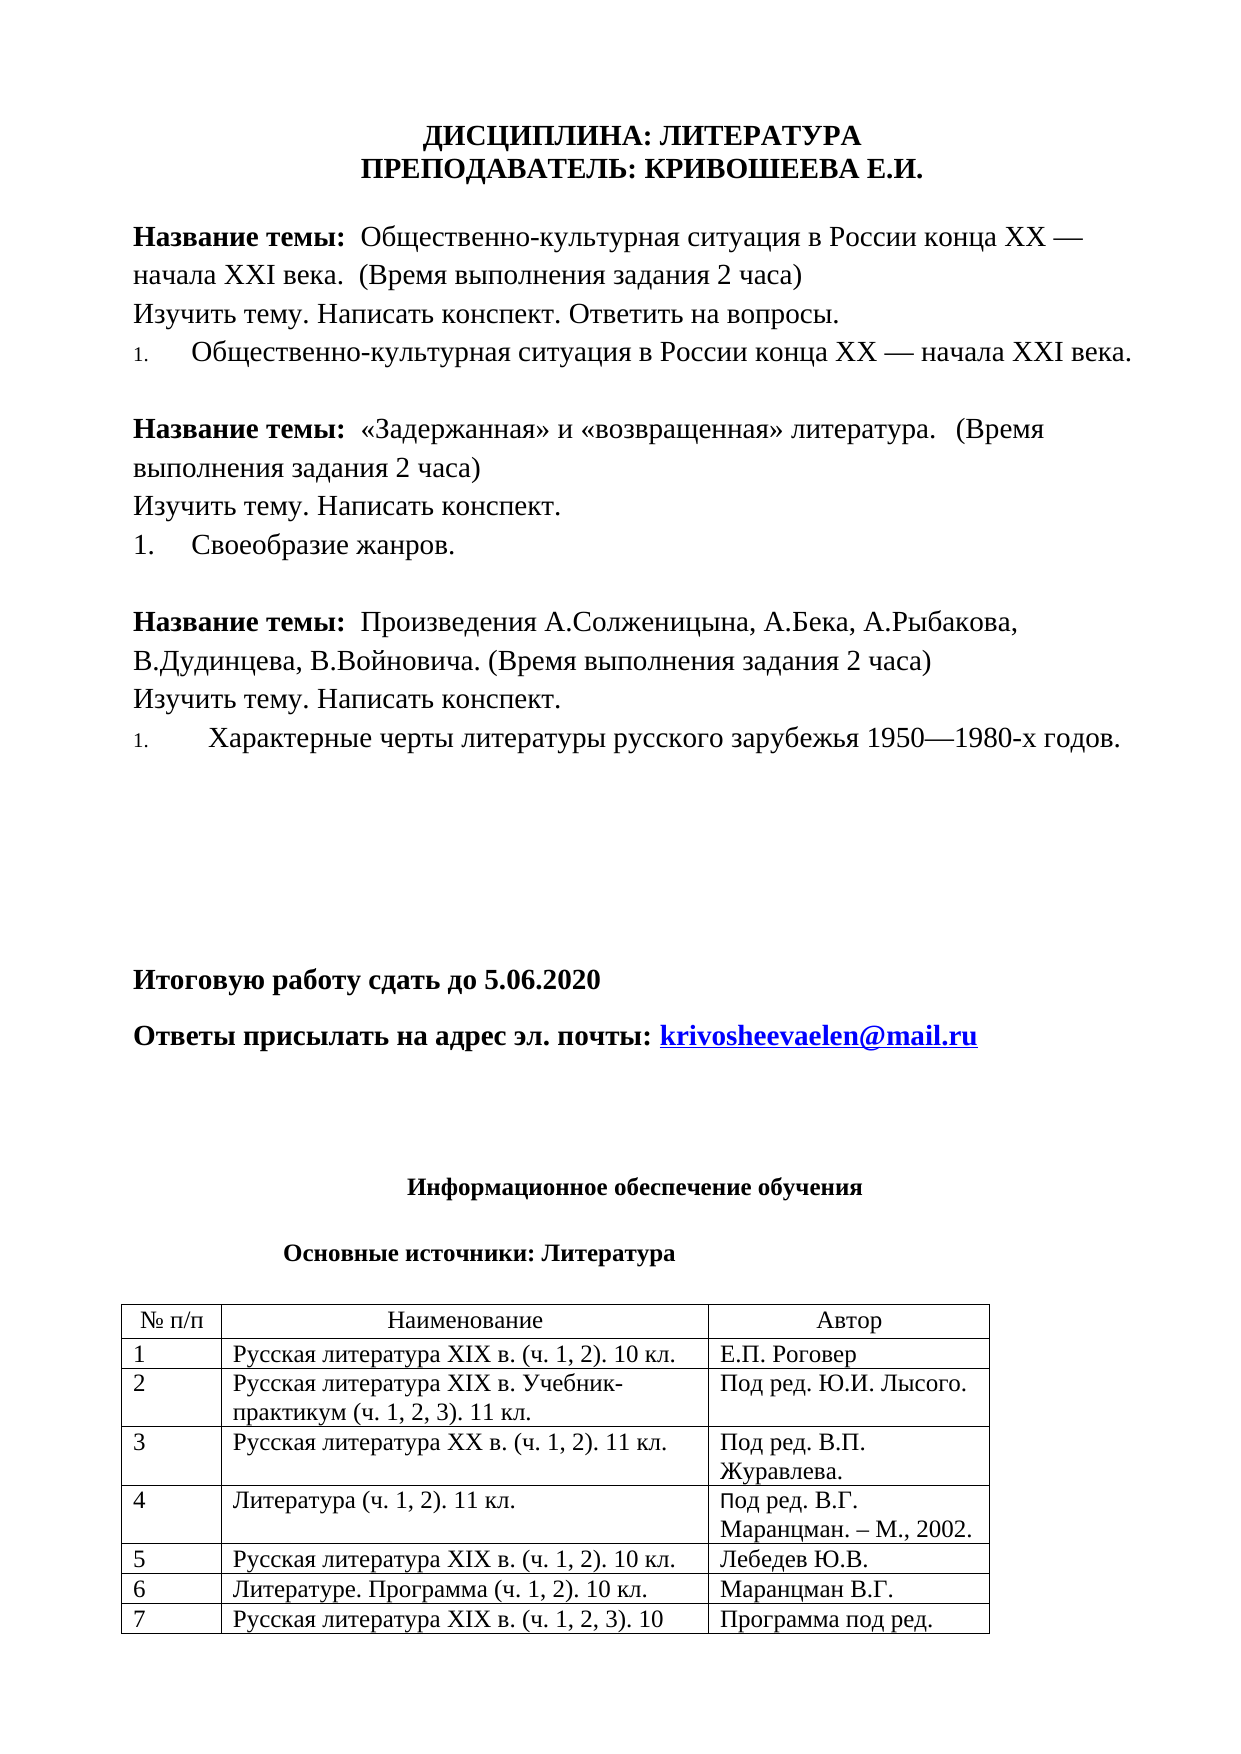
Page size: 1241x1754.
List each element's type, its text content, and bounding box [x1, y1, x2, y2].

text Название темы: Общественно-культурная ситуация в России конца ХХ — начала ХХI века. (Время выполнения задания 2 часа) [133, 219, 1152, 291]
table_cell Е.П. Роговер [709, 1339, 989, 1367]
table_cell Лебедев Ю.В. [709, 1544, 989, 1573]
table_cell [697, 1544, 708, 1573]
table_cell 4 [122, 1486, 221, 1543]
table_cell Под ред. Ю.И. Лысого. [709, 1369, 989, 1426]
text ПРЕПОДАВАТЕЛЬ: КРИВОШЕЕВА Е.И. [133, 152, 1152, 185]
text Ответы присылать на адрес эл. почты: krivosheevaelen@mail.ru [133, 1018, 1152, 1051]
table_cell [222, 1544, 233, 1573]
table_cell 6 [122, 1574, 221, 1603]
text Изучить тему. Написать конспект. [133, 488, 1152, 522]
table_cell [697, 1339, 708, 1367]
table_cell 3 [122, 1427, 221, 1484]
text Изучить тему. Написать конспект. Ответить на вопросы. [133, 296, 1152, 329]
table_cell 1 [122, 1339, 221, 1367]
table_cell Русская литература ХХ в. (ч. 1, 2). 11 кл. [222, 1427, 708, 1484]
list Общественно-культурная ситуация в России конца ХХ — начала ХХI века. [133, 334, 1152, 368]
text Основные источники: Литература [283, 1238, 1152, 1267]
table_cell 5 [122, 1544, 221, 1573]
text Изучить тему. Написать конспект. [133, 681, 1152, 715]
table_cell Под ред. В.Г. Маранцман. – М., 2002. [709, 1486, 989, 1543]
table_cell Под ред. В.П. Журавлева. [709, 1427, 989, 1484]
table_cell Литература (ч. 1, 2). 11 кл. [222, 1486, 708, 1543]
table_cell 7 [122, 1604, 221, 1633]
text Информационное обеспечение обучения [118, 1172, 1152, 1201]
table_cell 2 [122, 1369, 221, 1426]
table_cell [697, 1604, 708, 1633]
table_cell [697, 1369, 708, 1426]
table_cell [709, 1604, 989, 1633]
text Итоговую работу сдать до 5.06.2020 [133, 962, 1152, 996]
list Своеобразие жанров. [133, 527, 1152, 561]
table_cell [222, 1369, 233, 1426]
table_header Автор [709, 1305, 989, 1338]
table_header Наименование [222, 1305, 708, 1338]
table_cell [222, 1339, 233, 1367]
table_header № п/п [122, 1305, 221, 1338]
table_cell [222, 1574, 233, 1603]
list Характерные черты литературы русского зарубежья 1950—1980-х годов. [133, 720, 1152, 753]
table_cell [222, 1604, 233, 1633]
text ДИСЦИПЛИНА: ЛИТЕРАТУРА [133, 118, 1152, 152]
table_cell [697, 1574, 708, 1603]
text Название темы: Произведения А.Солженицына, А.Бека, А.Рыбакова, В.Дудинцева, В.Войновича. (Время выполнения задания 2 часа) [133, 604, 1152, 676]
text Название темы: «Задержанная» и «возвращенная» литература. (Время выполнения задания 2 часа) [133, 411, 1152, 483]
table_cell Маранцман В.Г. [709, 1574, 989, 1603]
